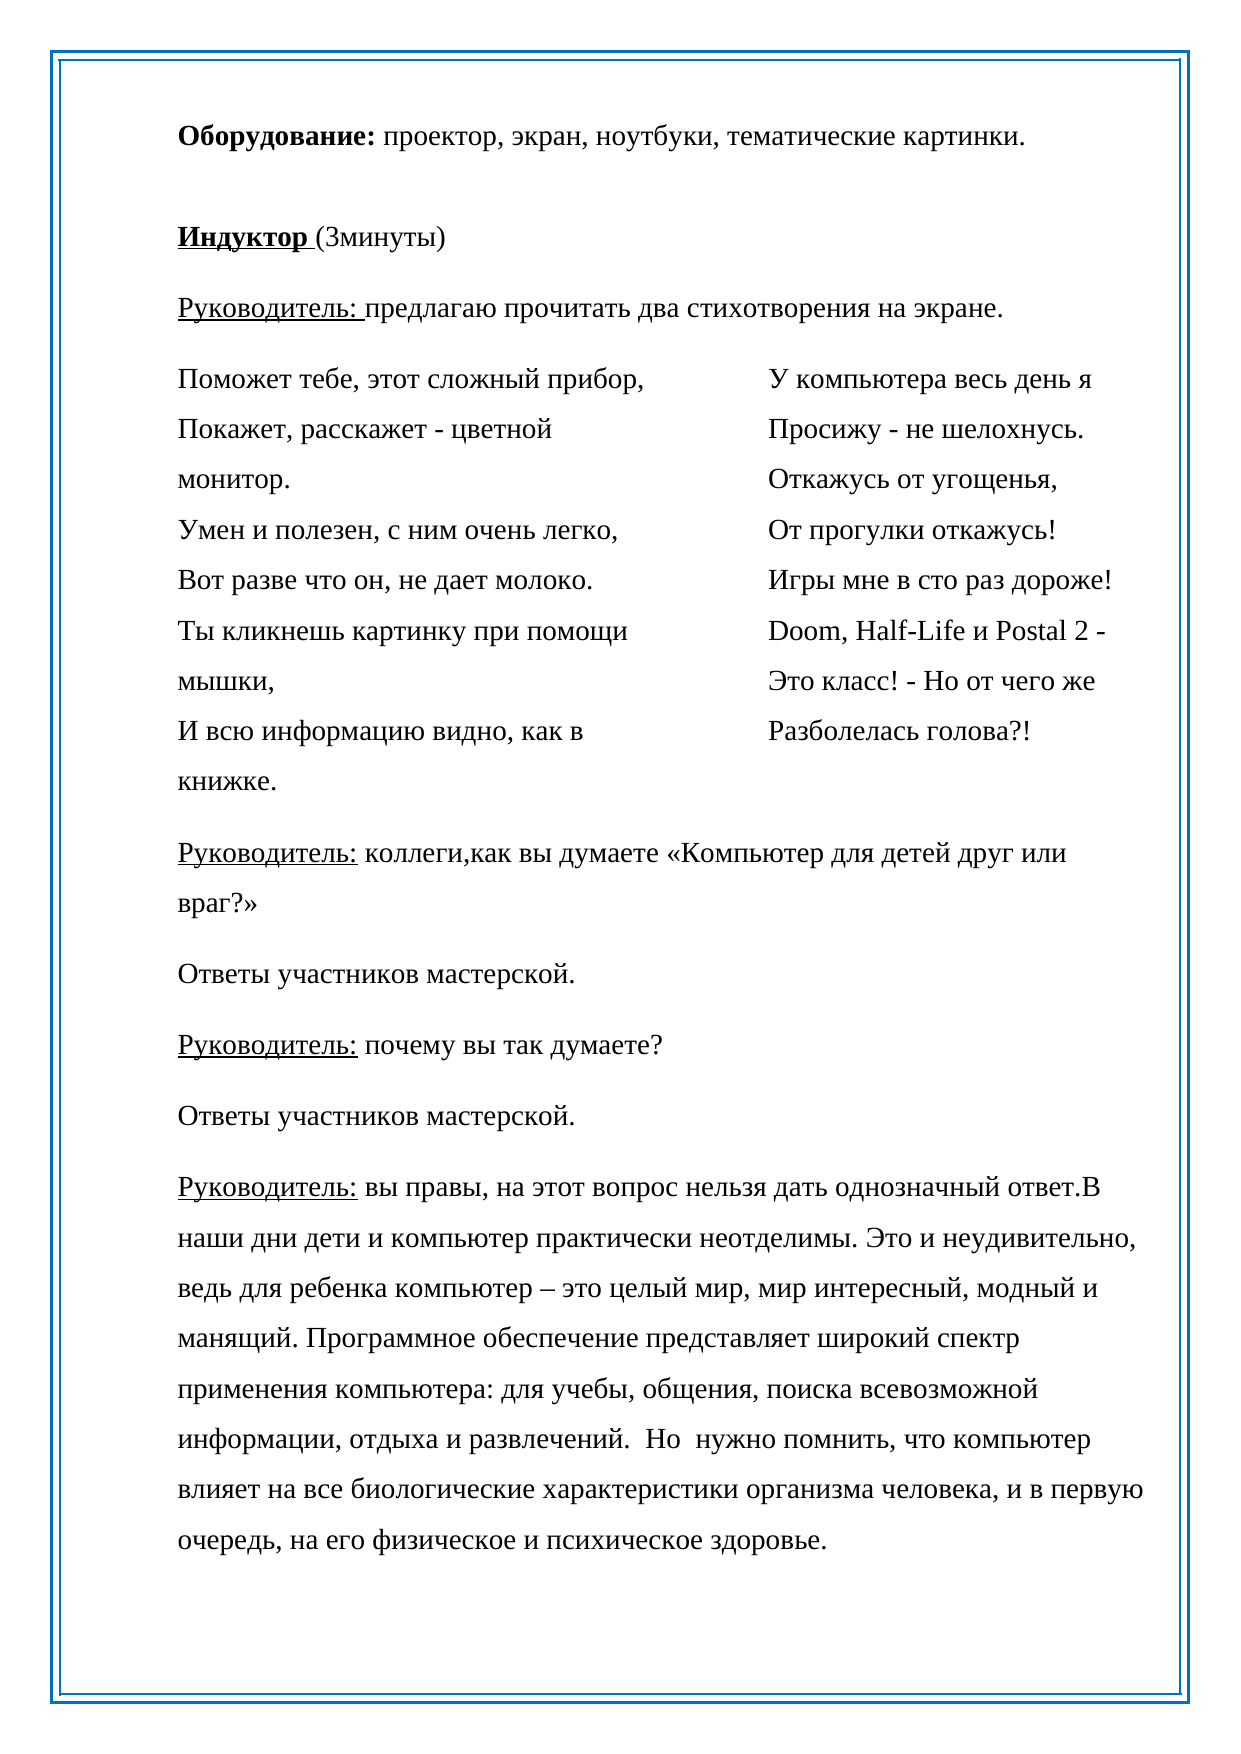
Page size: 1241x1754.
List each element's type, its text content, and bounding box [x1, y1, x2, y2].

text Индуктор (3минуты) [177, 219, 1152, 252]
text Руководитель: предлагаю прочитать два стихотворения на экране. [177, 290, 1152, 323]
text Руководитель: коллеги,как вы думаете «Компьютер для детей друг или враг?» [177, 835, 1152, 918]
text Руководитель: почему вы так думаете? [177, 1027, 1152, 1061]
text Поможет тебе, этот сложный прибор, Покажет, расскажет - цветной монитор. Умен и полезен, с ним очень легко, Вот разве что он, не дает молоко. Ты кликнешь картинку при помощи мышки, И всю информацию видно, как в книжке. [177, 361, 664, 797]
text Ответы участников мастерской. [177, 1098, 1152, 1132]
text Ответы участников мастерской. [177, 956, 1152, 990]
text Оборудование: проектор, экран, ноутбуки, тематические картинки. [177, 118, 1152, 152]
text Руководитель: вы правы, на этот вопрос нельзя дать однозначный ответ.В наши дни дети и компьютер практически неотделимы. Это и неудивительно, ведь для ребенка компьютер – это целый мир, мир интересный, модный и манящий. Программное обеспечение представляет широкий спектр применения компьютера: для учебы, общения, поиска всевозможной информации, отдыха и развлечений. Но нужно помнить, что компьютер влияет на все биологические характеристики организма человека, и в первую очередь, на его физическое и психическое здоровье. [177, 1169, 1152, 1555]
text У компьютера весь день я Просижу - не шелохнусь. Откажусь от угощенья, От прогулки откажусь! Игры мне в сто раз дороже! Doom, Half-Life и Postal 2 - Это класс! - Но от чего же Разболелась голова?! [768, 361, 1152, 747]
